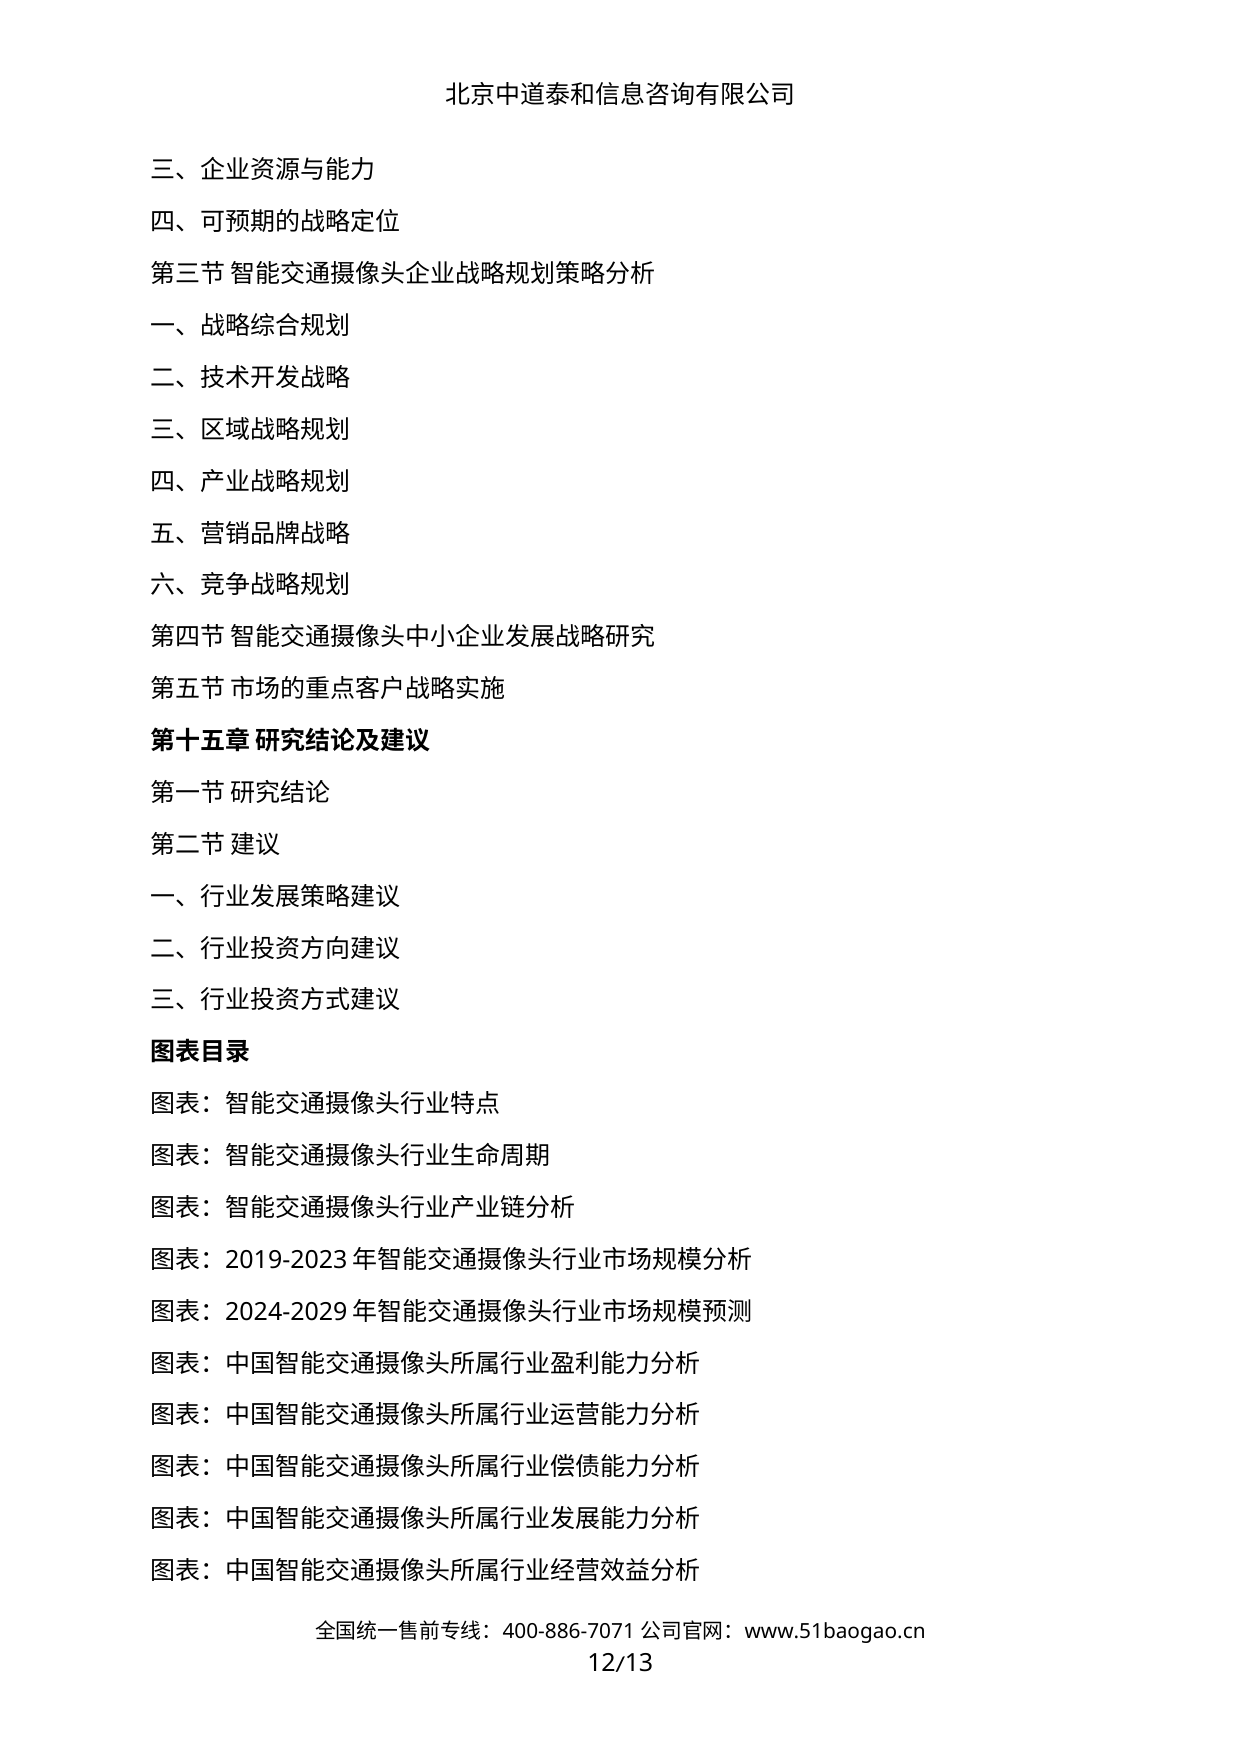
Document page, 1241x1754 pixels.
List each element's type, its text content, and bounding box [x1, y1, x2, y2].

text 图表：中国智能交通摄像头所属行业运营能力分析 [150, 1395, 1090, 1431]
text 二、技术开发战略 [150, 357, 1090, 394]
text 第五节 市场的重点客户战略实施 [150, 669, 1090, 705]
text 第三节 智能交通摄像头企业战略规划策略分析 [150, 254, 1090, 290]
text 三、行业投资方式建议 [150, 980, 1090, 1016]
text 图表：中国智能交通摄像头所属行业发展能力分析 [150, 1499, 1090, 1535]
text 六、竞争战略规划 [150, 565, 1090, 601]
text 图表：2024-2029年智能交通摄像头行业市场规模预测 [150, 1291, 1090, 1327]
text 一、战略综合规划 [150, 306, 1090, 342]
text 图表：中国智能交通摄像头所属行业盈利能力分析 [150, 1343, 1090, 1379]
text 第十五章 研究结论及建议 [150, 721, 1090, 757]
text 二、行业投资方向建议 [150, 928, 1090, 964]
text 一、行业发展策略建议 [150, 876, 1090, 912]
text 三、区域战略规划 [150, 409, 1090, 446]
text 第二节 建议 [150, 824, 1090, 861]
text 图表：中国智能交通摄像头所属行业经营效益分析 [150, 1551, 1090, 1587]
text 图表目录 [150, 1032, 1090, 1068]
text 图表：智能交通摄像头行业生命周期 [150, 1136, 1090, 1172]
text 图表：智能交通摄像头行业产业链分析 [150, 1187, 1090, 1224]
text 第四节 智能交通摄像头中小企业发展战略研究 [150, 617, 1090, 653]
text 图表：智能交通摄像头行业特点 [150, 1084, 1090, 1120]
text 图表：2019-2023年智能交通摄像头行业市场规模分析 [150, 1239, 1090, 1276]
text 四、可预期的战略定位 [150, 202, 1090, 238]
text 图表：中国智能交通摄像头所属行业偿债能力分析 [150, 1447, 1090, 1483]
text 五、营销品牌战略 [150, 513, 1090, 549]
text 三、企业资源与能力 [150, 150, 1090, 186]
text 第一节 研究结论 [150, 772, 1090, 809]
text 四、产业战略规划 [150, 461, 1090, 497]
